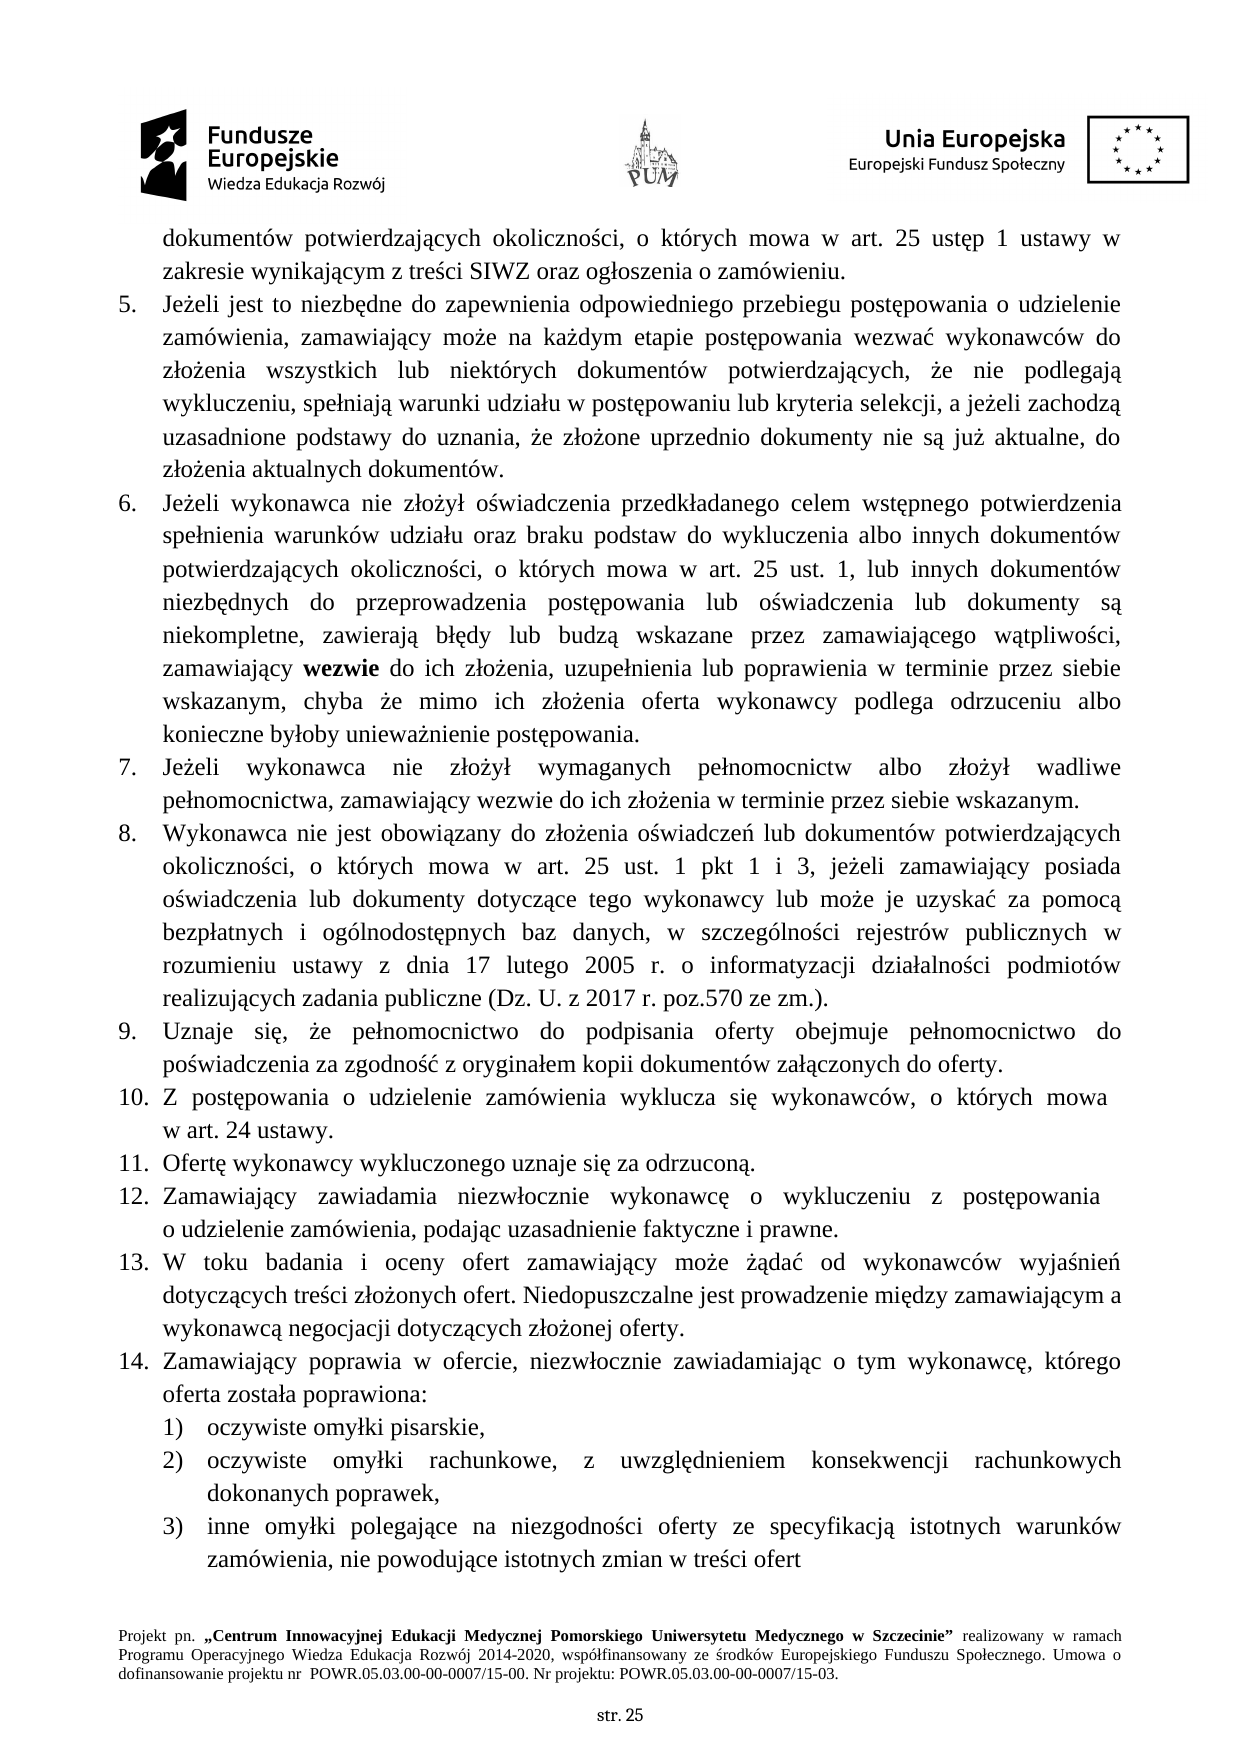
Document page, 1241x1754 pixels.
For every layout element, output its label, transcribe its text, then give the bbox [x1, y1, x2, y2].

list Jeżeli wykonawca nie złożył oświadczenia przedkładanego celem wstępnego potwierdzenia spełnienia warunków udziału oraz braku podstaw do wykluczenia albo innych dokumentów potwierdzających okoliczności, o których mowa w art. 25 ust. 1, lub innych dokumentów niezbędnych do przeprowadzenia postępowania lub oświadczenia lub dokumenty są niekompletne, zawierają błędy lub budzą wskazane przez zamawiającego wątpliwości, zamawiający wezwie do ich złożenia, uzupełnienia lub poprawienia w terminie przez siebie wskazanym, chyba że mimo ich złożenia oferta wykonawcy podlega odrzuceniu albo konieczne byłoby unieważnienie postępowania. [118, 488, 1122, 747]
picture [118, 87, 407, 224]
list Jeżeli wykonawca nie złożył wymaganych pełnomocnictw albo złożył wadliwe pełnomocnictwa, zamawiający wezwie do ich złożenia w terminie przez siebie wskazanym. [118, 752, 1122, 813]
picture [827, 93, 1209, 203]
list Zamawiający zawiadamia niezwłocznie wykonawcę o wykluczeniu z postępowania o udzielenie zamówienia, podając uzasadnienie faktyczne i prawne. [118, 1181, 1122, 1243]
list oczywiste omyłki pisarskie, [162, 1412, 1122, 1441]
list Z postępowania o udzielenie zamówienia wyklucza się wykonawców, o których mowa w art. 24 ustawy. [118, 1082, 1122, 1144]
list Ofertę wykonawcy wykluczonego uznaje się za odrzuconą. [118, 1148, 1122, 1177]
list Uznaje się, że pełnomocnictwo do podpisania oferty obejmuje pełnomocnictwo do poświadczenia za zgodność z oryginałem kopii dokumentów załączonych do oferty. [118, 1016, 1122, 1078]
list Jeżeli jest to niezbędne do zapewnienia odpowiedniego przebiegu postępowania o udzielenie zamówienia, zamawiający może na każdym etapie postępowania wezwać wykonawców do złożenia wszystkich lub niektórych dokumentów potwierdzających, że nie podlegają wykluczeniu, spełniają warunki udziału w postępowaniu lub kryteria selekcji, a jeżeli zachodzą uzasadnione podstawy do uznania, że złożone uprzednio dokumenty nie są już aktualne, do złożenia aktualnych dokumentów. [118, 289, 1122, 483]
list Zamawiający poprawia w ofercie, niezwłocznie zawiadamiając o tym wykonawcę, którego oferta została poprawiona: [118, 1346, 1122, 1408]
list W toku badania i oceny ofert zamawiający może żądać od wykonawców wyjaśnień dotyczących treści złożonych ofert. Niedopuszczalne jest prowadzenie między zamawiającym a wykonawcą negocjacji dotyczących złożonej oferty. [118, 1247, 1122, 1342]
list Wykonawca nie jest obowiązany do złożenia oświadczeń lub dokumentów potwierdzających okoliczności, o których mowa w art. 25 ust. 1 pkt 1 i 3, jeżeli zamawiający posiada oświadczenia lub dokumenty dotyczące tego wykonawcy lub może je uzyskać za pomocą bezpłatnych i ogólnodostępnych baz danych, w szczególności rejestrów publicznych w rozumieniu ustawy z dnia 17 lutego 2005 r. o informatyzacji działalności podmiotów realizujących zadania publiczne (Dz. U. z 2017 r. poz.570 ze zm.). [118, 818, 1122, 1012]
picture [618, 114, 681, 187]
list inne omyłki polegające na niezgodności oferty ze specyfikacją istotnych warunków zamówienia, nie powodujące istotnych zmian w treści ofert [162, 1511, 1122, 1573]
list oczywiste omyłki rachunkowe, z uwzględnieniem konsekwencji rachunkowych dokonanych poprawek, [162, 1445, 1122, 1507]
